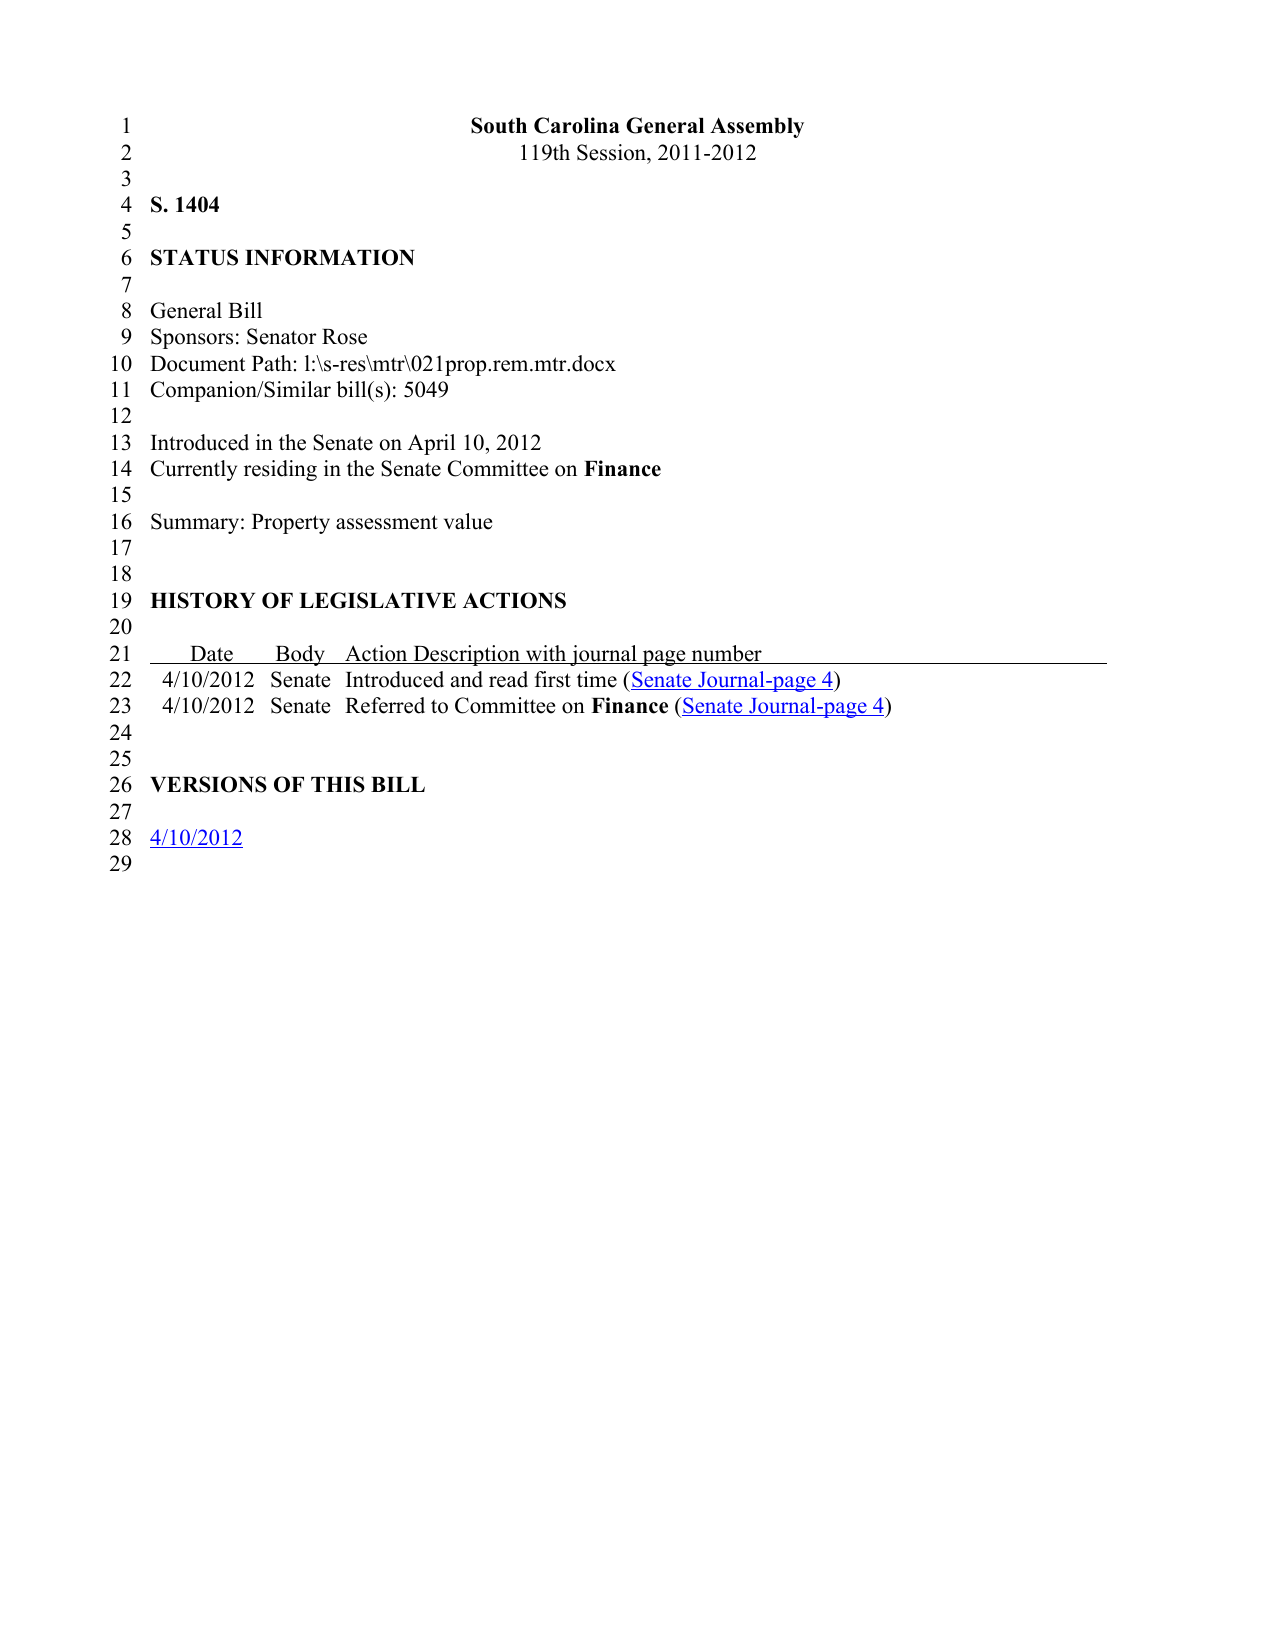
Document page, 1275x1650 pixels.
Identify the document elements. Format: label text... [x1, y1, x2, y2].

text Companion/Similar bill(s): 5049 [150, 376, 1125, 402]
text Summary: Property assessment value [150, 508, 1125, 534]
text Introduced in the Senate on April 10, 2012 [150, 429, 1125, 455]
text VERSIONS OF THIS BILL [150, 771, 1125, 798]
text 4/10/2012 [150, 824, 1125, 850]
text 119th Session, 2011-2012 [150, 139, 1125, 165]
text Currently residing in the Senate Committee on Finance [150, 455, 1125, 481]
text Date Body Action Description with journal page number [150, 639, 1125, 666]
text General Bill [150, 297, 1125, 323]
text 4/10/2012 Senate Introduced and read first time (Senate Journal-page 4) [150, 666, 1125, 692]
text Document Path: l:\s-res\mtr\021prop.rem.mtr.docx [150, 350, 1125, 376]
text Sponsors: Senator Rose [150, 323, 1125, 350]
text S. 1404 [150, 192, 1125, 218]
text STATUS INFORMATION [150, 244, 1125, 271]
text South Carolina General Assembly [150, 112, 1125, 139]
text HISTORY OF LEGISLATIVE ACTIONS [150, 587, 1125, 613]
text 4/10/2012 Senate Referred to Committee on Finance (Senate Journal-page 4) [150, 692, 1125, 719]
